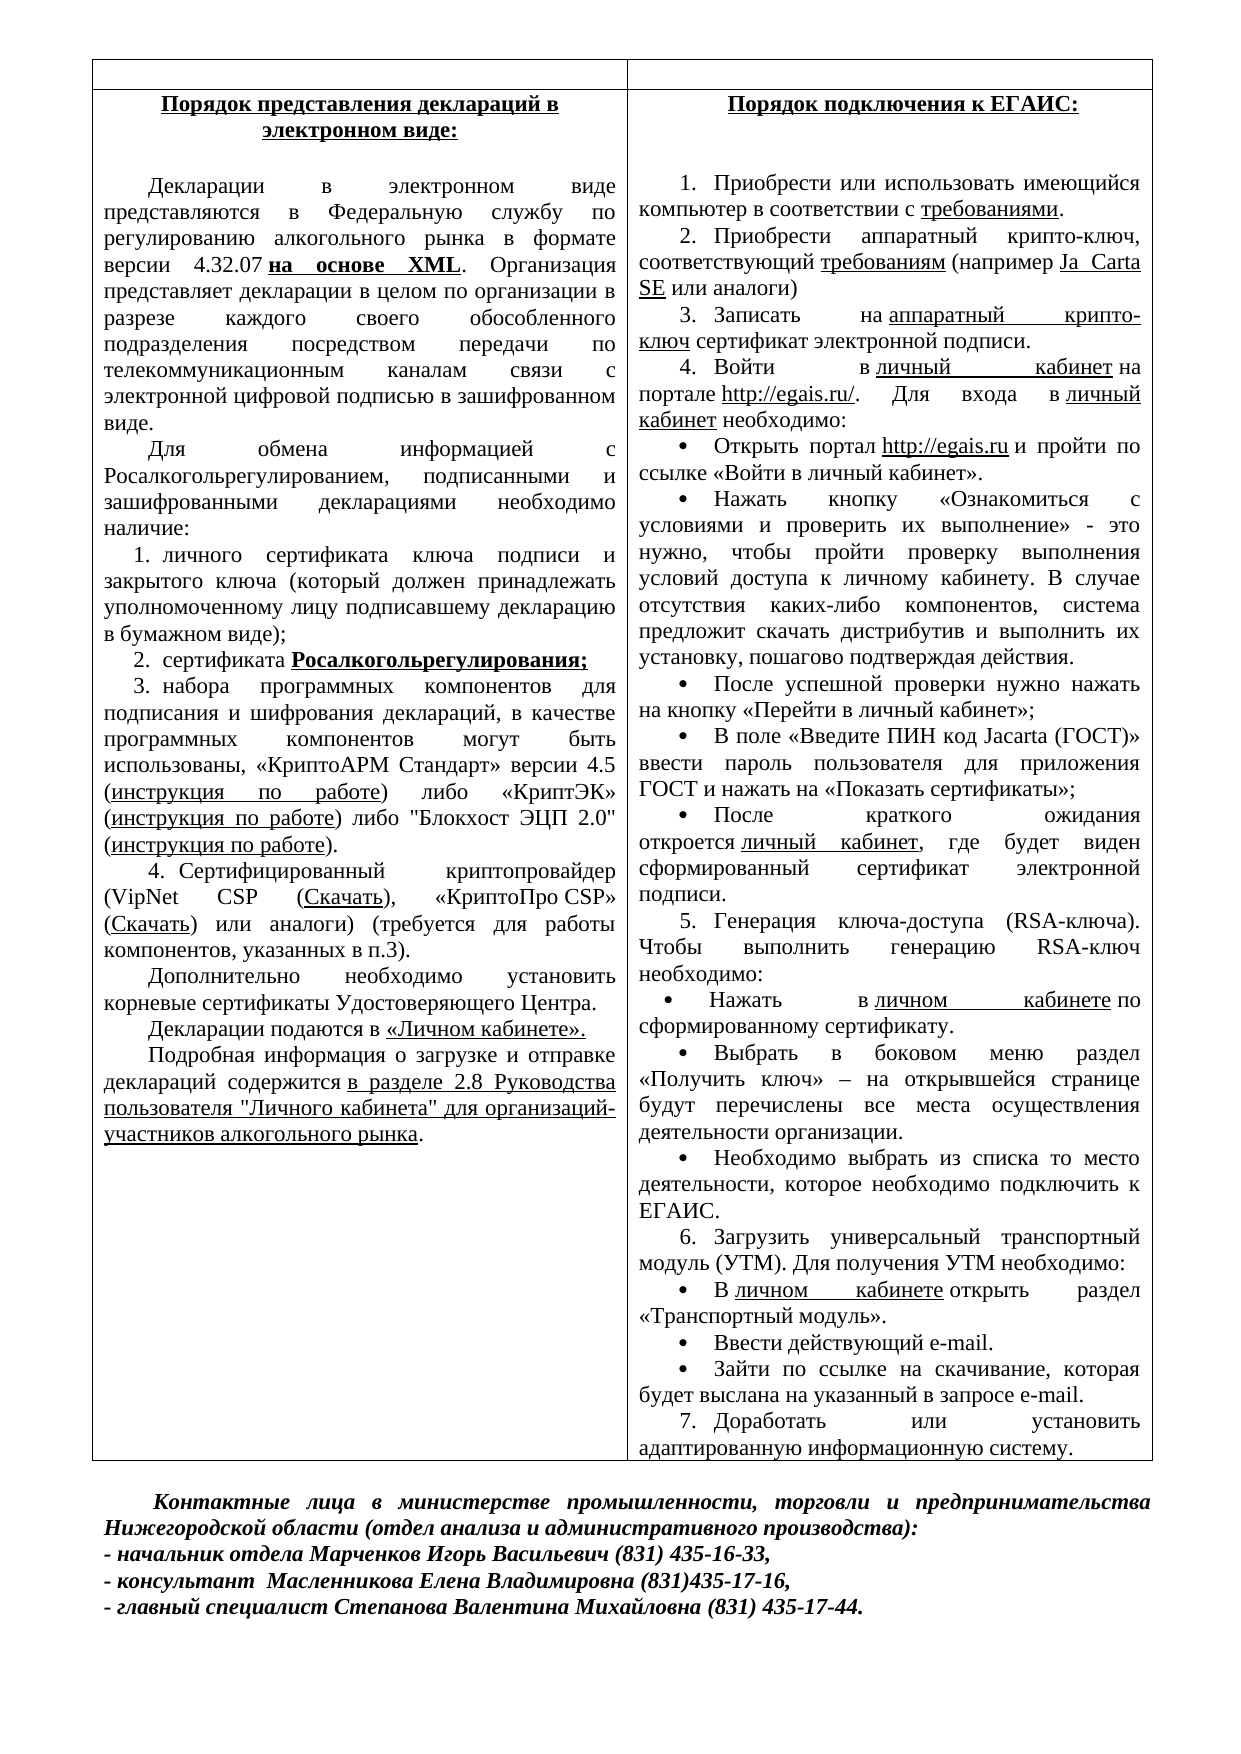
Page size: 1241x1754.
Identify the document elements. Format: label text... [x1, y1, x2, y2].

text - консультант Масленникова Елена Владимировна (831)435-17-16, [103, 1567, 1152, 1593]
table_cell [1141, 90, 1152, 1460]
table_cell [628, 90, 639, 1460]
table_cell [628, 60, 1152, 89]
text Контактные лица в министерстве промышленности, торговли и предпринимательства Нижегородской области (отдел анализа и административного производства): [103, 1488, 1152, 1540]
text - главный специалист Степанова Валентина Михайловна (831) 435-17-44. [103, 1593, 1152, 1619]
table_cell Порядок представления деклараций в электронном виде: Декларации в электронном виде представляются в Федеральную службу по регулированию алкогольного рынка в формате версии 4.32.07 на основе XML. Организация представляет декларации в целом по организации в разрезе каждого своего обособленного подразделения посредством передачи по телекоммуникационным каналам связи с электронной цифровой подписью в зашифрованном виде. Для обмена информацией с Росалкогольрегулированием, подписанными и зашифрованными декларациями необходимо наличие: личного сертификата ключа подписи и закрытого ключа (который должен принадлежать уполномоченному лицу подписавшему декларацию в бумажном виде); сертификата Росалкогольрегулирования; набора программных компонентов для подписания и шифрования деклараций, в качестве программных компонентов могут быть использованы, «КриптоАРМ Стандарт» версии 4.5 (инструкция по работе) либо «КриптЭК» (инструкция по работе) либо "Блокхост ЭЦП 2.0" (инструкция по работе). Сертифицированный криптопровайдер (VipNet CSP (Скачать), «КриптоПро CSP» (Скачать) или аналоги) (требуется для работы компонентов, указанных в п.3). Дополнительно необходимо установить корневые сертификаты Удостоверяющего Центра. Декларации подаются в «Личном кабинете». Подробная информация о загрузке и отправке деклараций содержится в разделе 2.8 Руководства пользователя "Личного кабинета" для организаций-участников алкогольного рынка. [93, 90, 627, 1460]
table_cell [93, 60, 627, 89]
text - начальник отдела Марченков Игорь Васильевич (831) 435-16-33, [103, 1540, 1152, 1567]
